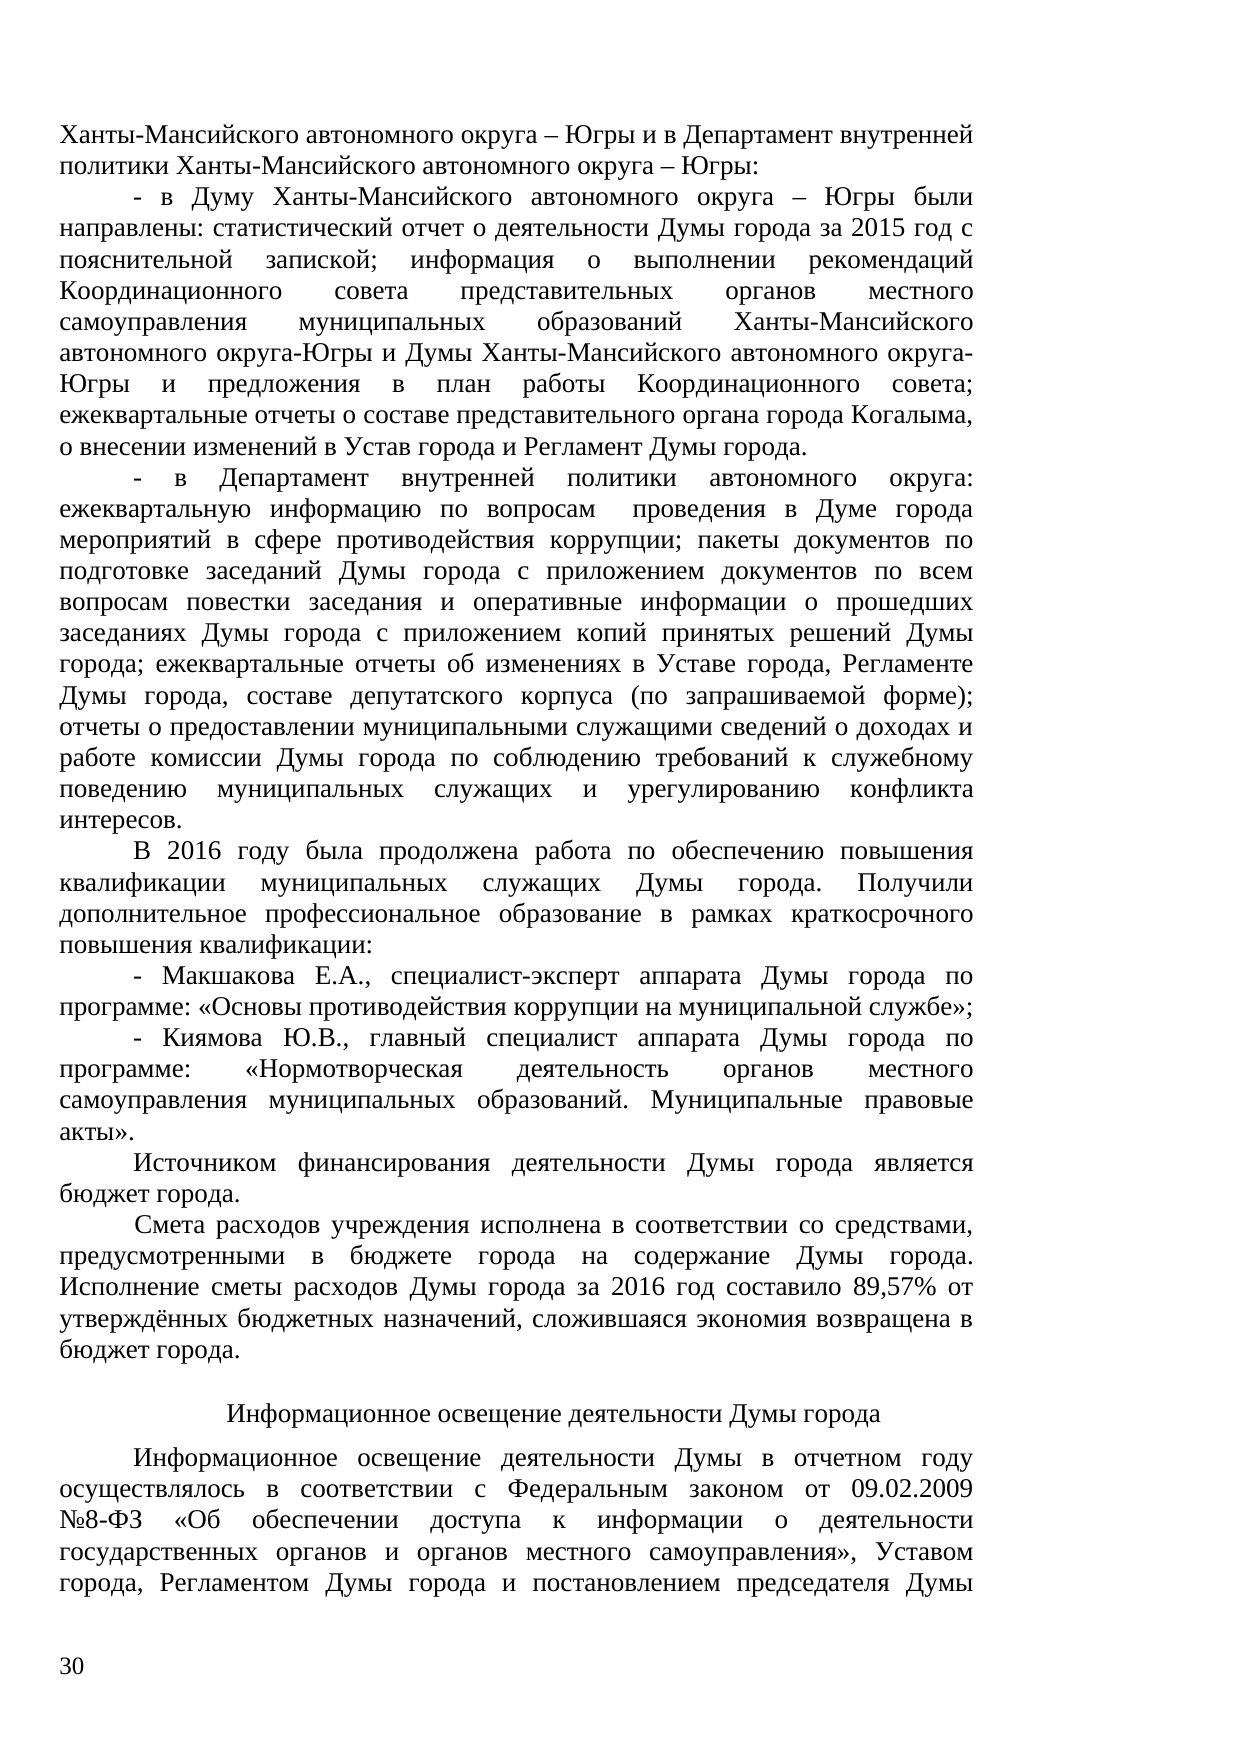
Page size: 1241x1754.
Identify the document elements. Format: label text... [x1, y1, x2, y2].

text Источником финансирования деятельности Думы города является бюджет города. [59, 1146, 974, 1208]
text В 2016 году была продолжена работа по обеспечению повышения квалификации муниципальных служащих Думы города. Получили дополнительное профессиональное образование в рамках краткосрочного повышения квалификации: [59, 834, 974, 959]
text - в Думу Ханты-Мансийского автономного округа – Югры были направлены: статистический отчет о деятельности Думы города за 2015 год с пояснительной запиской; информация о выполнении рекомендаций Координационного совета представительных органов местного самоуправления муниципальных образований Ханты-Мансийского автономного округа-Югры и Думы Ханты-Мансийского автономного округа-Югры и предложения в план работы Координационного совета; ежеквартальные отчеты о составе представительного органа города Когалыма, о внесении изменений в Устав города и Регламент Думы города. [59, 180, 974, 461]
text - в Департамент внутренней политики автономного округа: ежеквартальную информацию по вопросам проведения в Думе города мероприятий в сфере противодействия коррупции; пакеты документов по подготовке заседаний Думы города с приложением документов по всем вопросам повестки заседания и оперативные информации о прошедших заседаниях Думы города с приложением копий принятых решений Думы города; ежеквартальные отчеты об изменениях в Уставе города, Регламенте Думы города, составе депутатского корпуса (по запрашиваемой форме); отчеты о предоставлении муниципальными служащими сведений о доходах и работе комиссии Думы города по соблюдению требований к служебному поведению муниципальных служащих и урегулированию конфликта интересов. [59, 461, 974, 834]
text Смета расходов учреждения исполнена в соответствии со средствами, предусмотренными в бюджете города на содержание Думы города. Исполнение сметы расходов Думы города за 2016 год составило 89,57% от утверждённых бюджетных назначений, сложившаяся экономия возвращена в бюджет города. [59, 1208, 974, 1364]
text - Киямова Ю.В., главный специалист аппарата Думы города по программе: «Нормотворческая деятельность органов местного самоуправления муниципальных образований. Муниципальные правовые акты». [59, 1021, 974, 1146]
text - Макшакова Е.А., специалист-эксперт аппарата Думы города по программе: «Основы противодействия коррупции на муниципальной службе»; [59, 959, 974, 1021]
text Информационное освещение деятельности Думы города [59, 1397, 974, 1429]
